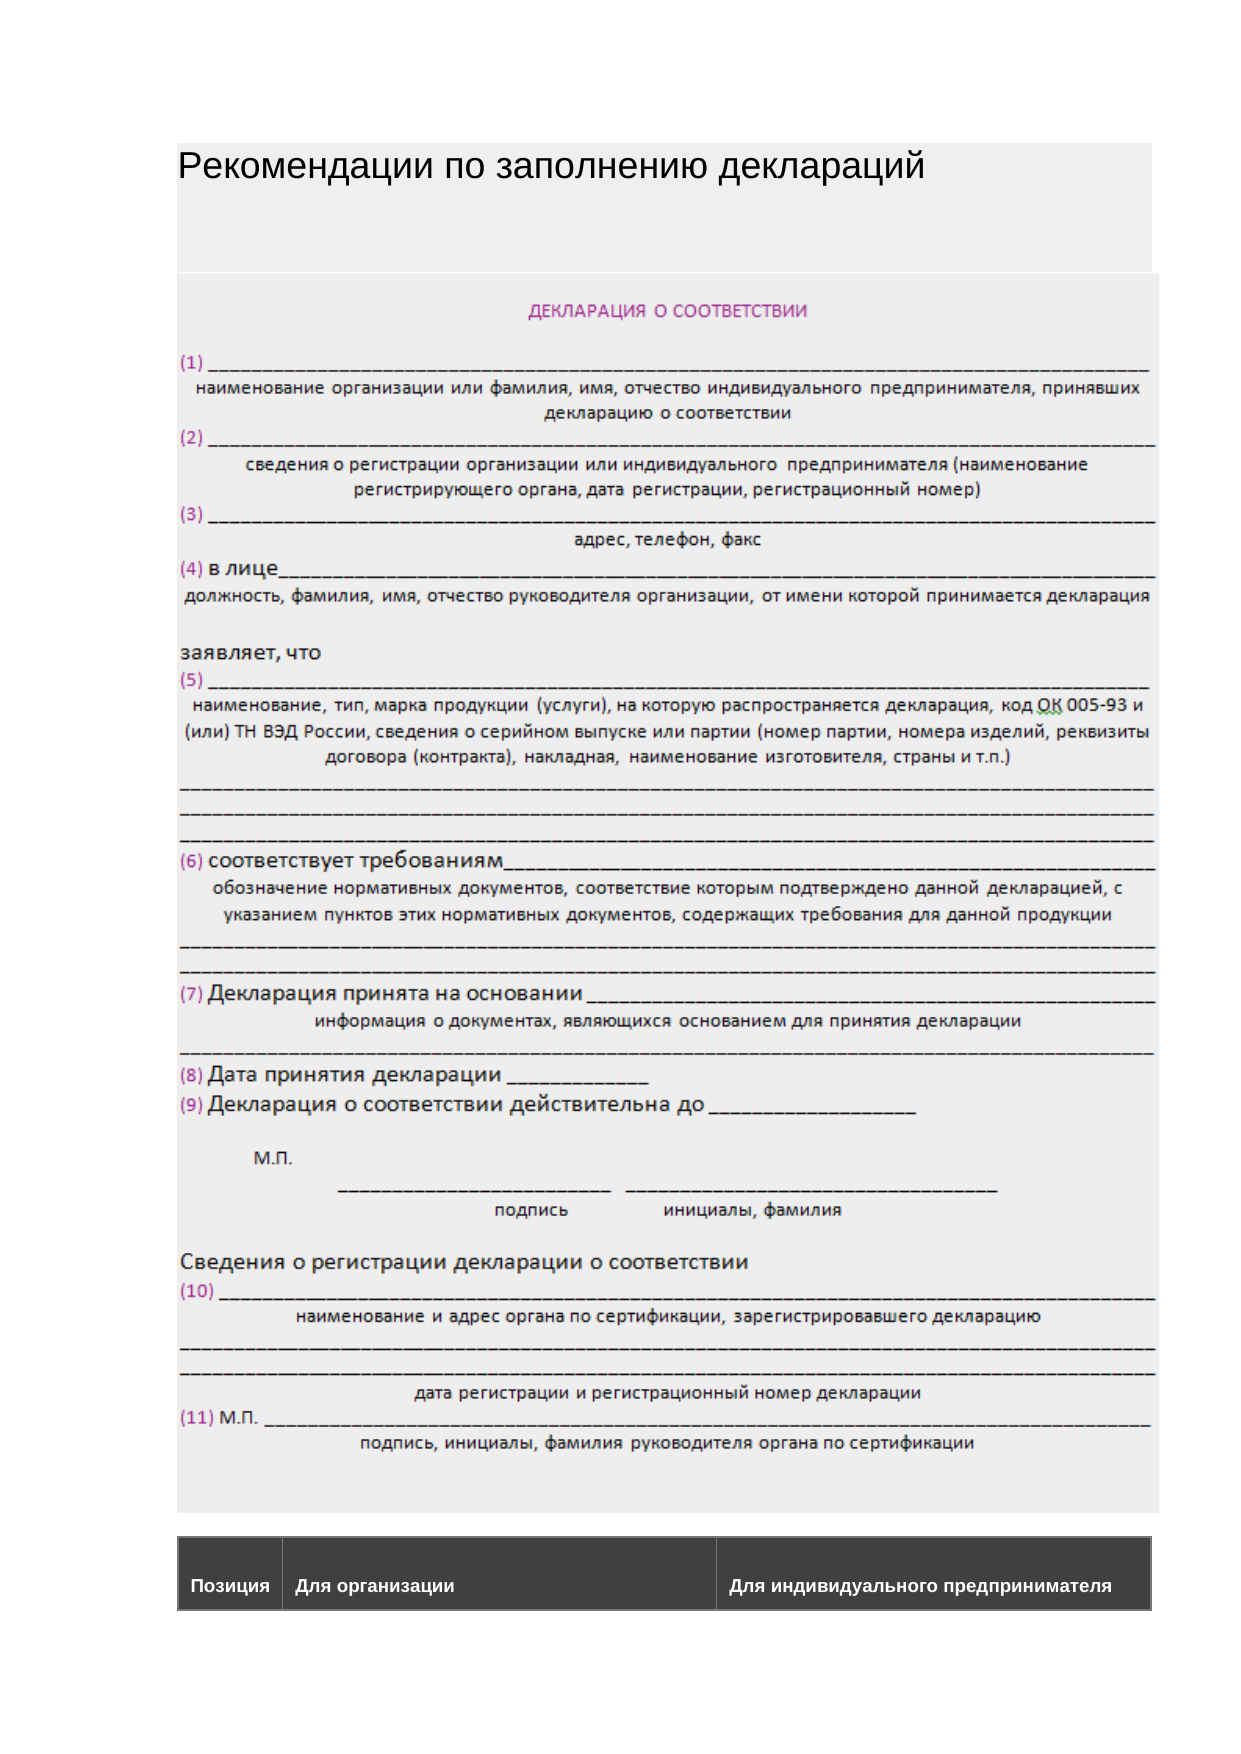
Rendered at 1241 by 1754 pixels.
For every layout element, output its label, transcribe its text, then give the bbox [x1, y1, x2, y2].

table_header Позиция [179, 1538, 282, 1609]
table_header Для организации [283, 1538, 716, 1609]
subtitle Рекомендации по заполнению деклараций [177, 143, 1152, 186]
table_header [717, 1538, 1150, 1609]
picture [177, 272, 1160, 1513]
